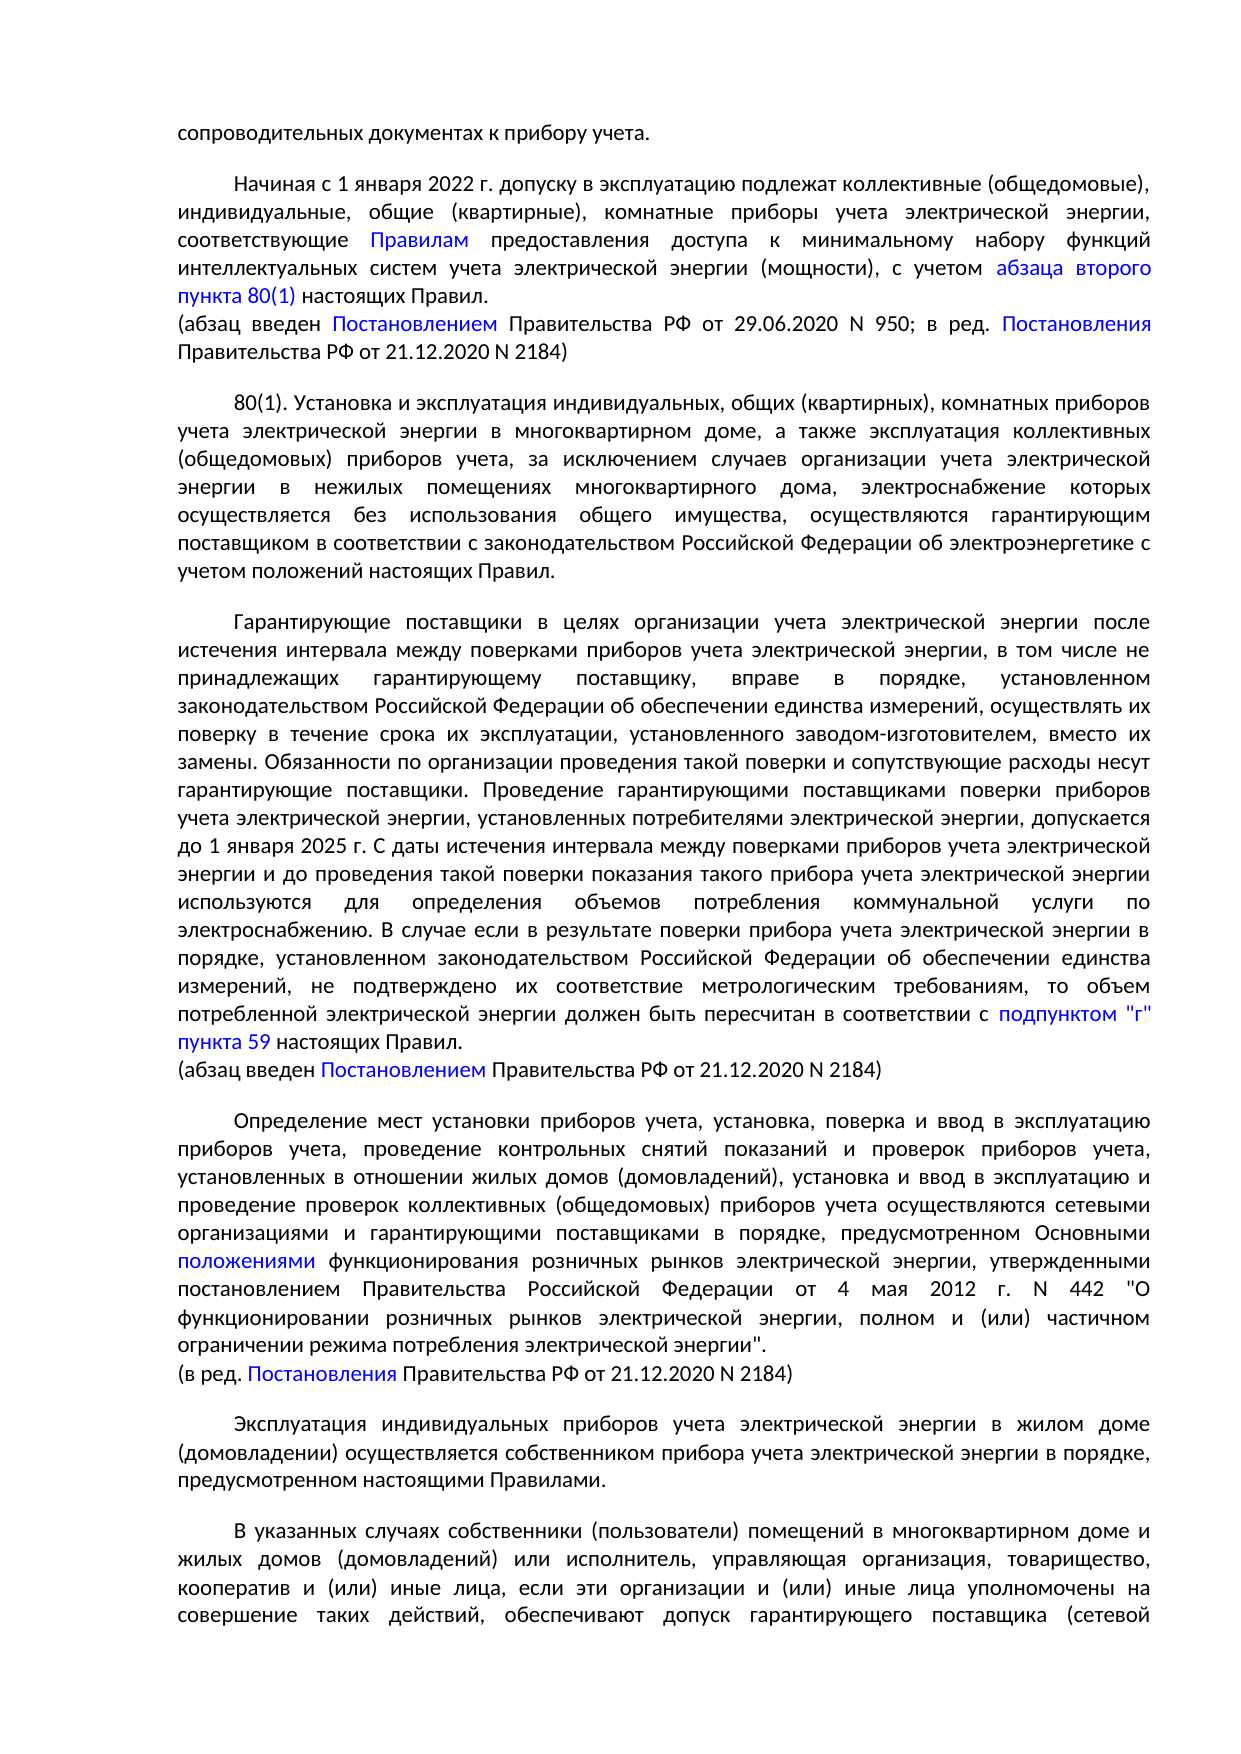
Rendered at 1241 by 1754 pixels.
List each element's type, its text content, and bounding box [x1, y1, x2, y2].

text Гарантирующие поставщики в целях организации учета электрической энергии после истечения интервала между поверками приборов учета электрической энергии, в том числе не принадлежащих гарантирующему поставщику, вправе в порядке, установленном законодательством Российской Федерации об обеспечении единства измерений, осуществлять их поверку в течение срока их эксплуатации, установленного заводом-изготовителем, вместо их замены. Обязанности по организации проведения такой поверки и сопутствующие расходы несут гарантирующие поставщики. Проведение гарантирующими поставщиками поверки приборов учета электрической энергии, установленных потребителями электрической энергии, допускается до 1 января 2025 г. С даты истечения интервала между поверками приборов учета электрической энергии и до проведения такой поверки показания такого прибора учета электрической энергии используются для определения объемов потребления коммунальной услуги по электроснабжению. В случае если в результате поверки прибора учета электрической энергии в порядке, установленном законодательством Российской Федерации об обеспечении единства измерений, не подтверждено их соответствие метрологическим требованиям, то объем потребленной электрической энергии должен быть пересчитан в соответствии с подпунктом "г" пункта 59 настоящих Правил. [177, 607, 1152, 1056]
text Эксплуатация индивидуальных приборов учета электрической энергии в жилом доме (домовладении) осуществляется собственником прибора учета электрической энергии в порядке, предусмотренном настоящими Правилами. [177, 1409, 1152, 1494]
text Определение мест установки приборов учета, установка, поверка и ввод в эксплуатацию приборов учета, проведение контрольных снятий показаний и проверок приборов учета, установленных в отношении жилых домов (домовладений), установка и ввод в эксплуатацию и проведение проверок коллективных (общедомовых) приборов учета осуществляются сетевыми организациями и гарантирующими поставщиками в порядке, предусмотренном Основными положениями функционирования розничных рынков электрической энергии, утвержденными постановлением Правительства Российской Федерации от 4 мая 2012 г. N 442 "О функционировании розничных рынков электрической энергии, полном и (или) частичном ограничении режима потребления электрической энергии". [177, 1106, 1152, 1359]
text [177, 1517, 1152, 1629]
text Начиная с 1 января 2022 г. допуску в эксплуатацию подлежат коллективные (общедомовые), индивидуальные, общие (квартирные), комнатные приборы учета электрической энергии, соответствующие Правилам предоставления доступа к минимальному набору функций интеллектуальных систем учета электрической энергии (мощности), с учетом абзаца второго пункта 80(1) настоящих Правил. [177, 169, 1152, 309]
text 80(1). Установка и эксплуатация индивидуальных, общих (квартирных), комнатных приборов учета электрической энергии в многоквартирном доме, а также эксплуатация коллективных (общедомовых) приборов учета, за исключением случаев организации учета электрической энергии в нежилых помещениях многоквартирного дома, электроснабжение которых осуществляется без использования общего имущества, осуществляются гарантирующим поставщиком в соответствии с законодательством Российской Федерации об электроэнергетике с учетом положений настоящих Правил. [177, 388, 1152, 584]
text (абзац введен Постановлением Правительства РФ от 29.06.2020 N 950; в ред. Постановления Правительства РФ от 21.12.2020 N 2184) [177, 309, 1152, 365]
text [177, 118, 1152, 146]
text (в ред. Постановления Правительства РФ от 21.12.2020 N 2184) [177, 1359, 1152, 1387]
text (абзац введен Постановлением Правительства РФ от 21.12.2020 N 2184) [177, 1056, 1152, 1083]
